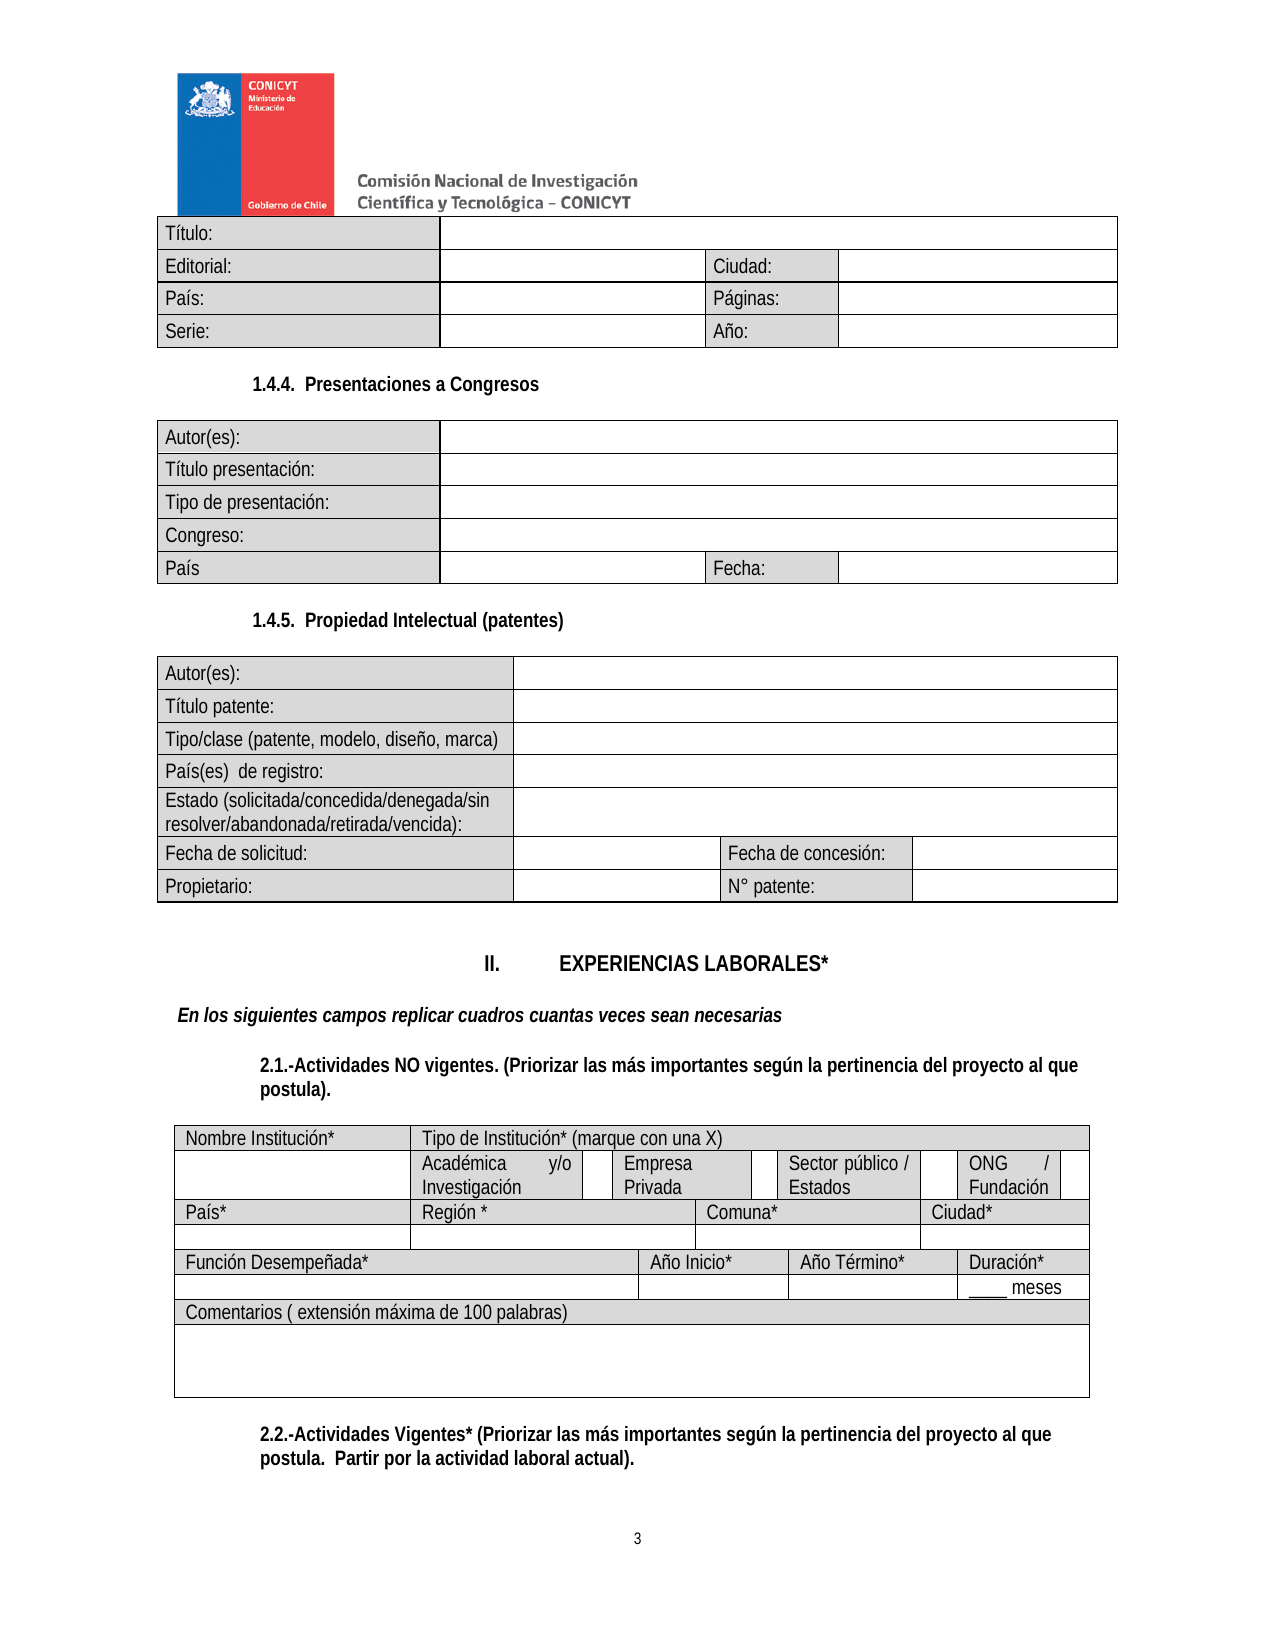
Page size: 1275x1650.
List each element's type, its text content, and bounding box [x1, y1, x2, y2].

table_cell [175, 1151, 410, 1199]
list Presentaciones a Congresos [252, 372, 1098, 396]
table_cell [514, 723, 1117, 754]
table_cell [175, 1275, 638, 1299]
table_cell [441, 283, 705, 314]
table_cell ONG / Fundación [958, 1151, 1060, 1199]
table_cell Año Inicio* [639, 1250, 788, 1274]
table_cell [696, 1225, 920, 1249]
table_header Nombre Institución* [175, 1126, 410, 1150]
table_header Autor(es): [158, 421, 439, 452]
table_cell Comentarios ( extensión máxima de 100 palabras) [175, 1300, 1089, 1324]
table_cell [175, 1325, 1089, 1397]
table_cell [441, 552, 705, 583]
table_cell [514, 755, 1117, 787]
table_cell Congreso: [158, 519, 439, 551]
table_cell [913, 870, 1117, 901]
table_cell Estado (solicitada/concedida/denegada/sin resolver/abandonada/retirada/vencida): [158, 788, 513, 836]
table_cell [441, 486, 1117, 518]
table_cell [514, 870, 720, 901]
table_cell País [158, 552, 439, 583]
table_cell [583, 1151, 612, 1199]
table_cell [752, 1151, 777, 1199]
table_cell Tipo/clase (patente, modelo, diseño, marca) [158, 723, 513, 754]
table_cell Fecha: [706, 552, 838, 583]
table_header [514, 657, 1117, 689]
table_cell [839, 315, 1117, 347]
picture [177, 73, 646, 216]
table_cell Serie: [158, 315, 439, 347]
table_cell [1061, 1151, 1089, 1199]
table_header [441, 421, 1117, 452]
table_cell ____ meses [958, 1275, 1089, 1299]
text En los siguientes campos replicar cuadros cuantas veces sean necesarias [177, 1003, 1098, 1027]
table_cell Páginas: [706, 283, 838, 314]
table_cell [514, 788, 1117, 836]
table_cell Título: [158, 217, 439, 249]
table_cell Título presentación: [158, 454, 439, 485]
table_cell Académica y/o Investigación [411, 1151, 582, 1199]
table_cell Duración* [958, 1250, 1089, 1274]
table_cell Fecha de concesión: [721, 837, 912, 869]
table_cell [441, 217, 1117, 249]
table_cell [514, 690, 1117, 722]
table_cell Año: [706, 315, 838, 347]
table_header Tipo de Institución* (marque con una X) [411, 1126, 1089, 1150]
table_cell Editorial: [158, 250, 439, 281]
table_cell [839, 250, 1117, 281]
table_cell [921, 1225, 1089, 1249]
table_cell Tipo de presentación: [158, 486, 439, 518]
table_cell Título patente: [158, 690, 513, 722]
table_cell Fecha de solicitud: [158, 837, 513, 869]
table_header Autor(es): [158, 657, 513, 689]
table_cell Función Desempeñada* [175, 1250, 638, 1274]
table_cell País(es) de registro: [158, 755, 513, 787]
table_cell [411, 1225, 695, 1249]
table_cell [639, 1275, 788, 1299]
table_cell N° patente: [721, 870, 912, 901]
table_cell [839, 283, 1117, 314]
list 2.1.-Actividades NO vigentes. (Priorizar las más importantes según la pertinencia del proyecto al que postula). [260, 1053, 1098, 1101]
list Propiedad Intelectual (patentes) [252, 608, 1098, 632]
table_cell Año Término* [789, 1250, 957, 1274]
list 2.2.-Actividades Vigentes* (Priorizar las más importantes según la pertinencia del proyecto al que postula. Partir por la actividad laboral actual). [260, 1422, 1098, 1470]
table_cell Comuna* [696, 1200, 920, 1224]
table_cell [913, 837, 1117, 869]
list EXPERIENCIAS LABORALES* [215, 950, 1098, 977]
table_cell [175, 1225, 410, 1249]
table_cell Empresa Privada [613, 1151, 751, 1199]
table_cell Propietario: [158, 870, 513, 901]
table_cell Ciudad: [706, 250, 838, 281]
table_cell País: [158, 283, 439, 314]
table_cell País* [175, 1200, 410, 1224]
table_cell [514, 837, 720, 869]
table_cell [441, 519, 1117, 551]
table_cell [441, 454, 1117, 485]
table_cell Sector público / Estados [778, 1151, 920, 1199]
table_cell Ciudad* [921, 1200, 1089, 1224]
table_cell Región * [411, 1200, 695, 1224]
table_cell [441, 315, 705, 347]
table_cell [441, 250, 705, 281]
table_cell [839, 552, 1117, 583]
table_cell [789, 1275, 957, 1299]
table_cell [921, 1151, 957, 1199]
